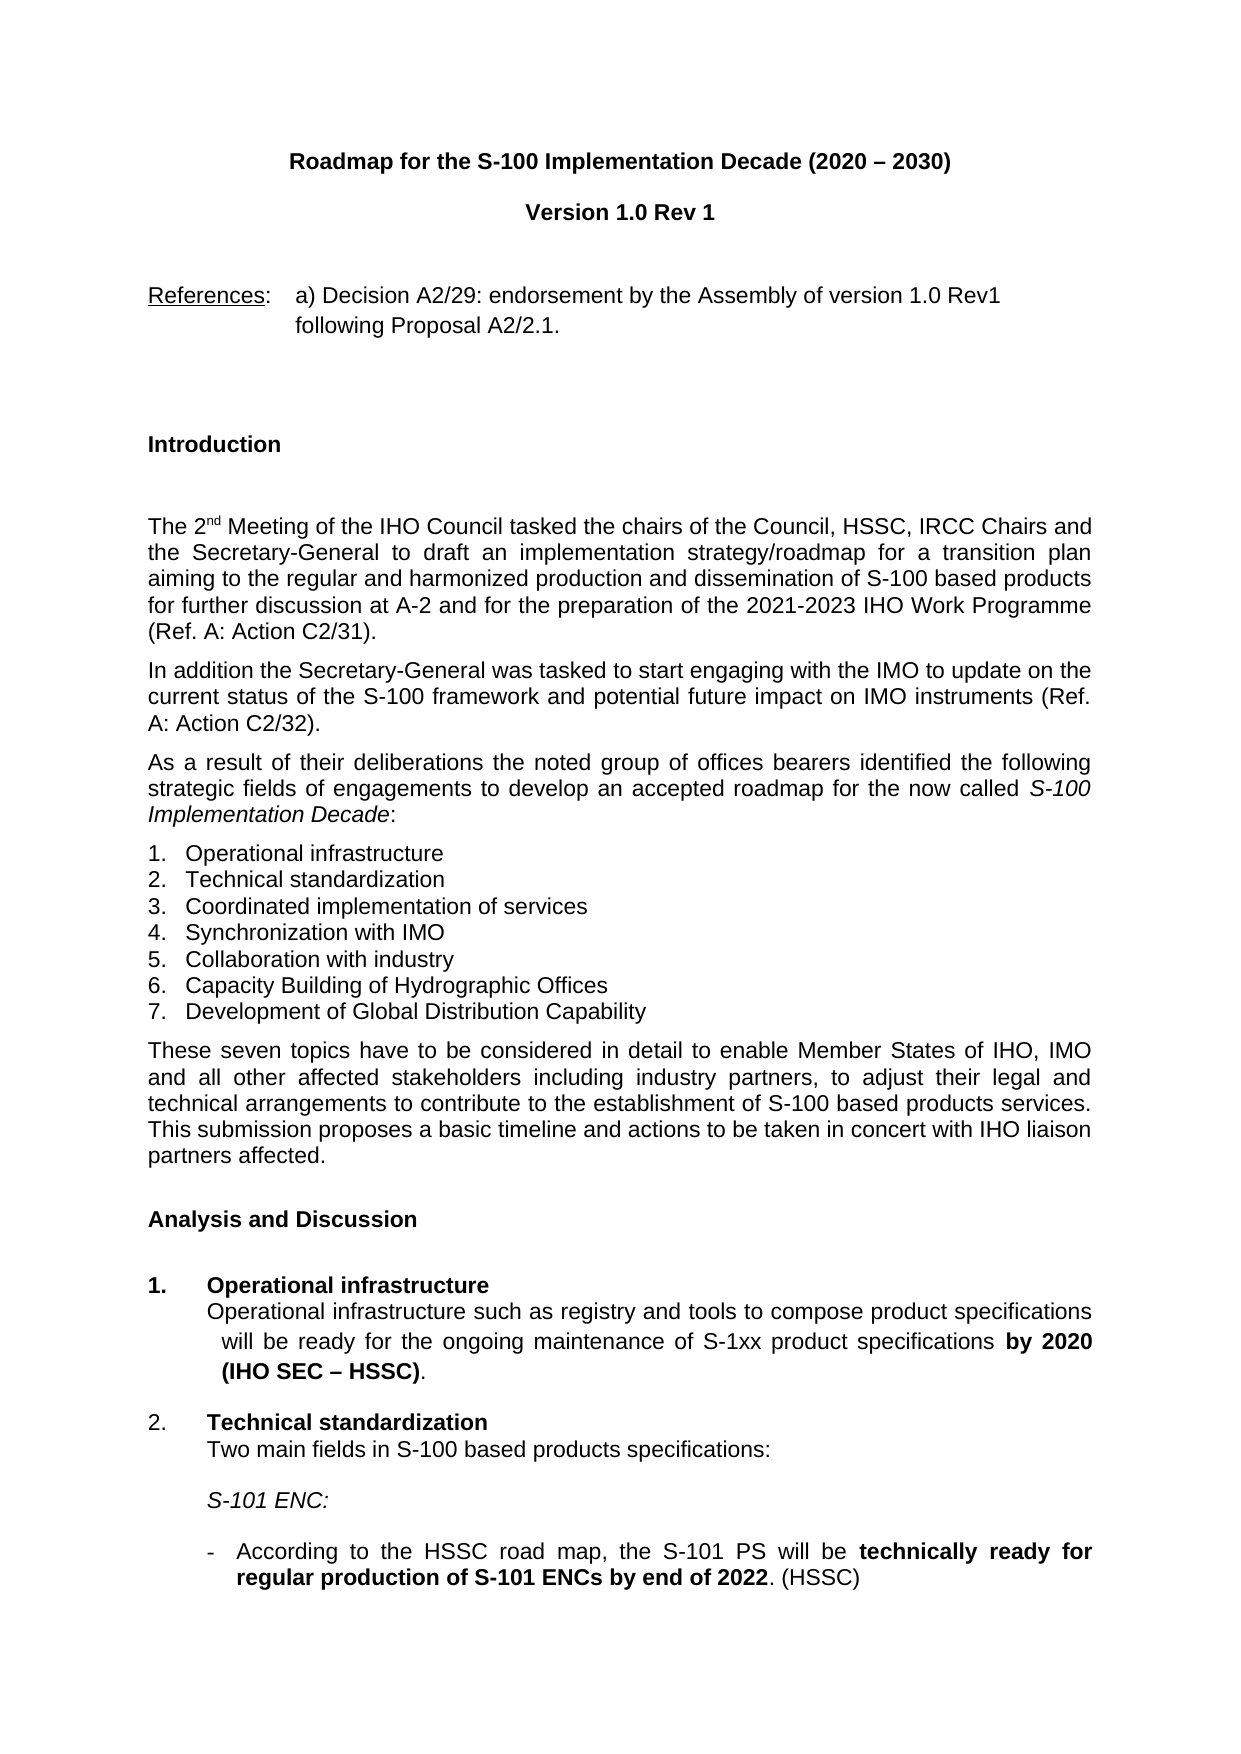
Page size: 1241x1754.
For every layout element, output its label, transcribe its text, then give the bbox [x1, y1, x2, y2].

text Operational infrastructure such as registry and tools to compose product specifications will be ready for the ongoing maintenance of S-1xx product specifications by 2020 (IHO SEC – HSSC). [207, 1298, 1093, 1385]
subtitle Analysis and Discussion [148, 1206, 1093, 1233]
list Capacity Building of Hydrographic Offices [148, 972, 1093, 998]
text Roadmap for the S-100 Implementation Decade (2020 – 2030) [148, 148, 1093, 174]
text References: a) Decision A2/29: endorsement by the Assembly of version 1.0 Rev1 following Proposal A2/2.1. [148, 282, 1093, 339]
text Version 1.0 Rev 1 [148, 199, 1093, 257]
list Operational infrastructure [148, 1272, 1093, 1298]
list Synchronization with IMO [148, 919, 1093, 946]
subtitle Introduction [148, 431, 1093, 457]
list Operational infrastructure [148, 840, 1093, 866]
text S-101 ENC: [207, 1487, 1093, 1513]
text As a result of their deliberations the noted group of offices bearers identified the following strategic fields of engagements to develop an accepted roadmap for the now called S-100 Implementation Decade: [148, 748, 1093, 828]
list Development of Global Distribution Capability [148, 998, 1093, 1024]
list Technical standardization [148, 1409, 1093, 1436]
text Two main fields in S-100 based products specifications: [148, 1436, 1093, 1462]
text These seven topics have to be considered in detail to enable Member States of IHO, IMO and all other affected stakeholders including industry partners, to adjust their legal and technical arrangements to contribute to the establishment of S-100 based products services. This submission proposes a basic timeline and actions to be taken in concert with IHO liaison partners affected. [148, 1037, 1093, 1169]
text The 2nd Meeting of the IHO Council tasked the chairs of the Council, HSSC, IRCC Chairs and the Secretary-General to draft an implementation strategy/roadmap for a transition plan aiming to the regular and harmonized production and dissemination of S-100 based products for further discussion at A-2 and for the preparation of the 2021-2023 IHO Work Programme (Ref. A: Action C2/31). [148, 513, 1093, 644]
text In addition the Secretary-General was tasked to start engaging with the IMO to update on the current status of the S-100 framework and potential future impact on IMO instruments (Ref. A: Action C2/32). [148, 657, 1093, 736]
list According to the HSSC road map, the S-101 PS will be technically ready for regular production of S-101 ENCs by end of 2022. (HSSC) [207, 1538, 1093, 1591]
list Coordinated implementation of services [148, 893, 1093, 919]
list Technical standardization [148, 866, 1093, 893]
list Collaboration with industry [148, 946, 1093, 972]
